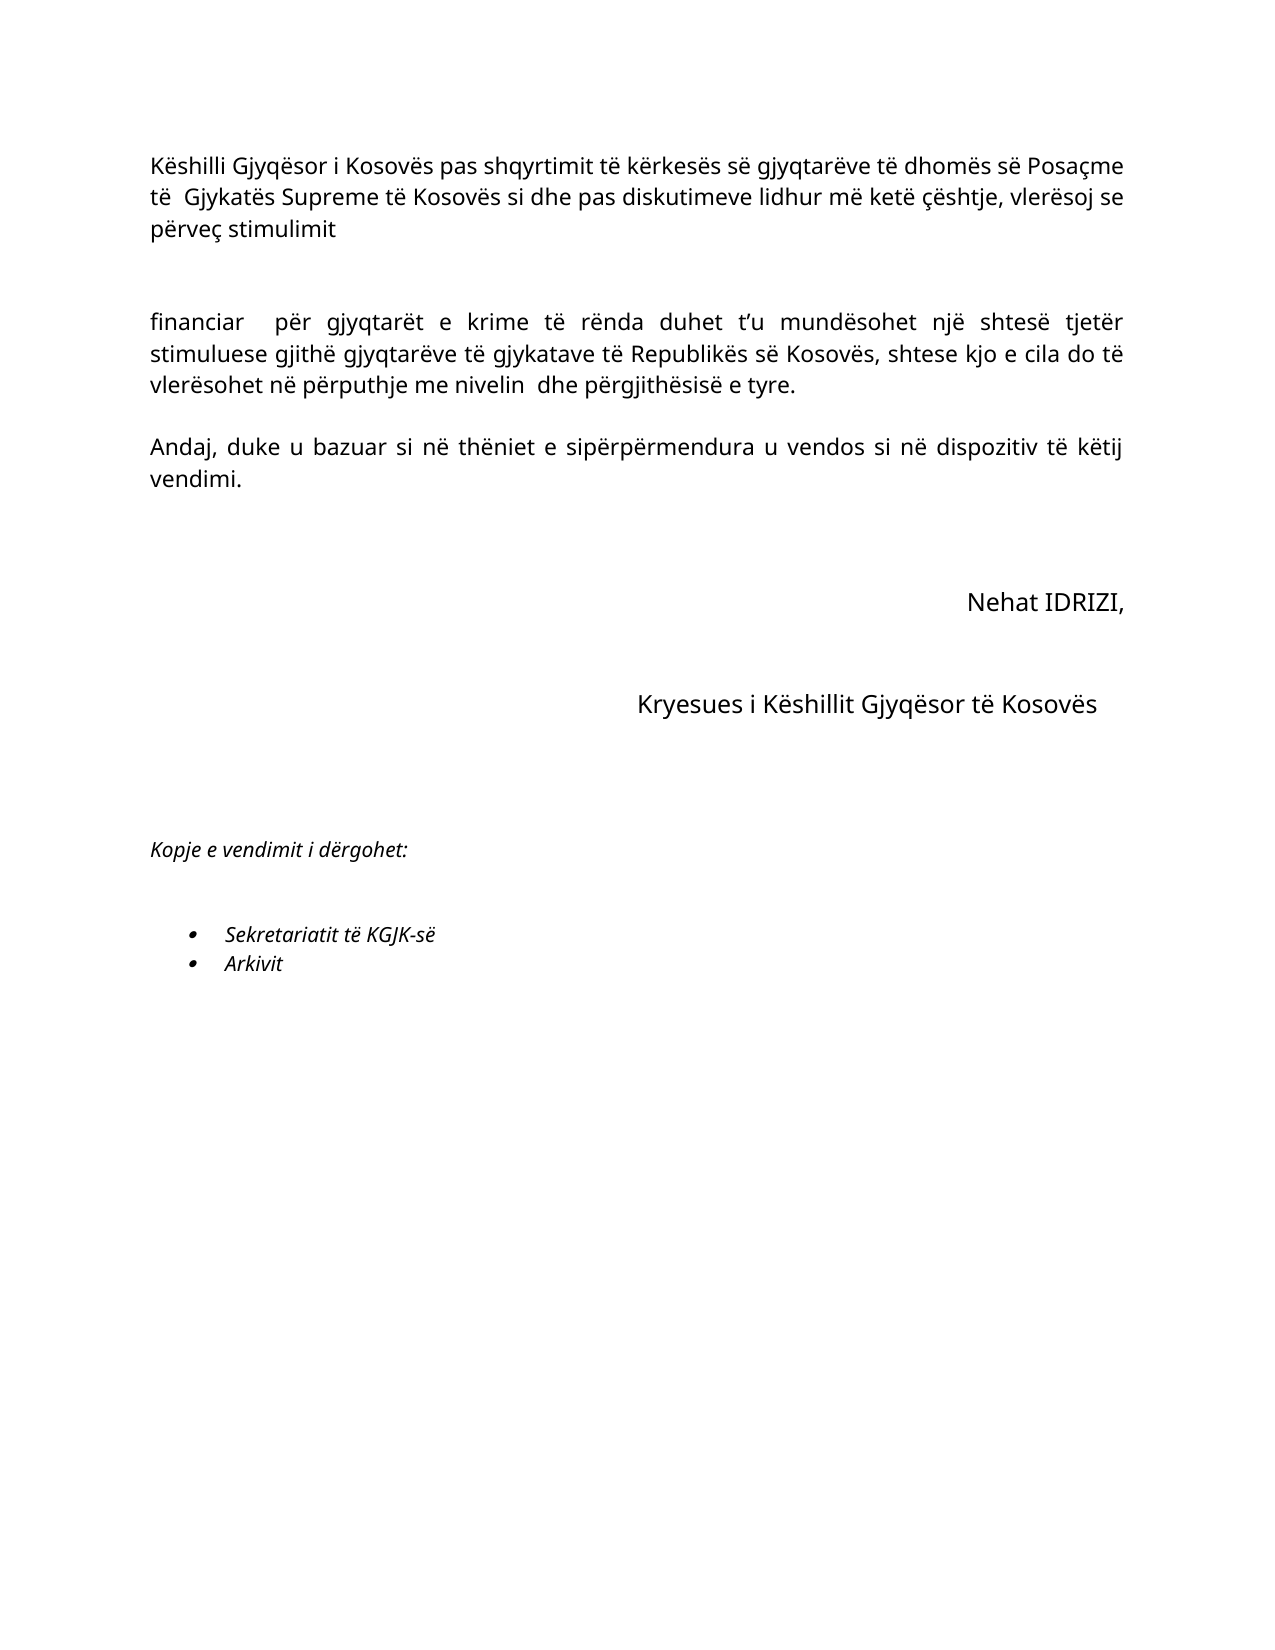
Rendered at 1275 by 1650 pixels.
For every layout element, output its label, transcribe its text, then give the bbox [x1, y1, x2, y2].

text Këshilli Gjyqësor i Kosovës pas shqyrtimit të kërkesës së gjyqtarëve të dhomës së Posaçme të Gjykatës Supreme të Kosovës si dhe pas diskutimeve lidhur më ketë çështje, vlerësoj se përveç stimulimit [150, 150, 1125, 244]
list Sekretariatit të KGJK-së [187, 920, 1125, 949]
text Kryesues i Këshillit Gjyqësor të Kosovës [150, 687, 1125, 721]
list Arkivit [187, 949, 1125, 977]
text Andaj, duke u bazuar si në thëniet e sipërpërmendura u vendos si në dispozitiv të këtij vendimi. [150, 431, 1125, 494]
text Kopje e vendimit i dërgohet: [150, 835, 1125, 863]
text financiar për gjyqtarët e krime të rënda duhet t’u mundësohet një shtesë tjetër stimuluese gjithë gjyqtarëve të gjykatave të Republikës së Kosovës, shtese kjo e cila do të vlerësohet në përputhje me nivelin dhe përgjithësisë e tyre. [150, 306, 1125, 400]
text Nehat IDRIZI, [150, 556, 1125, 619]
